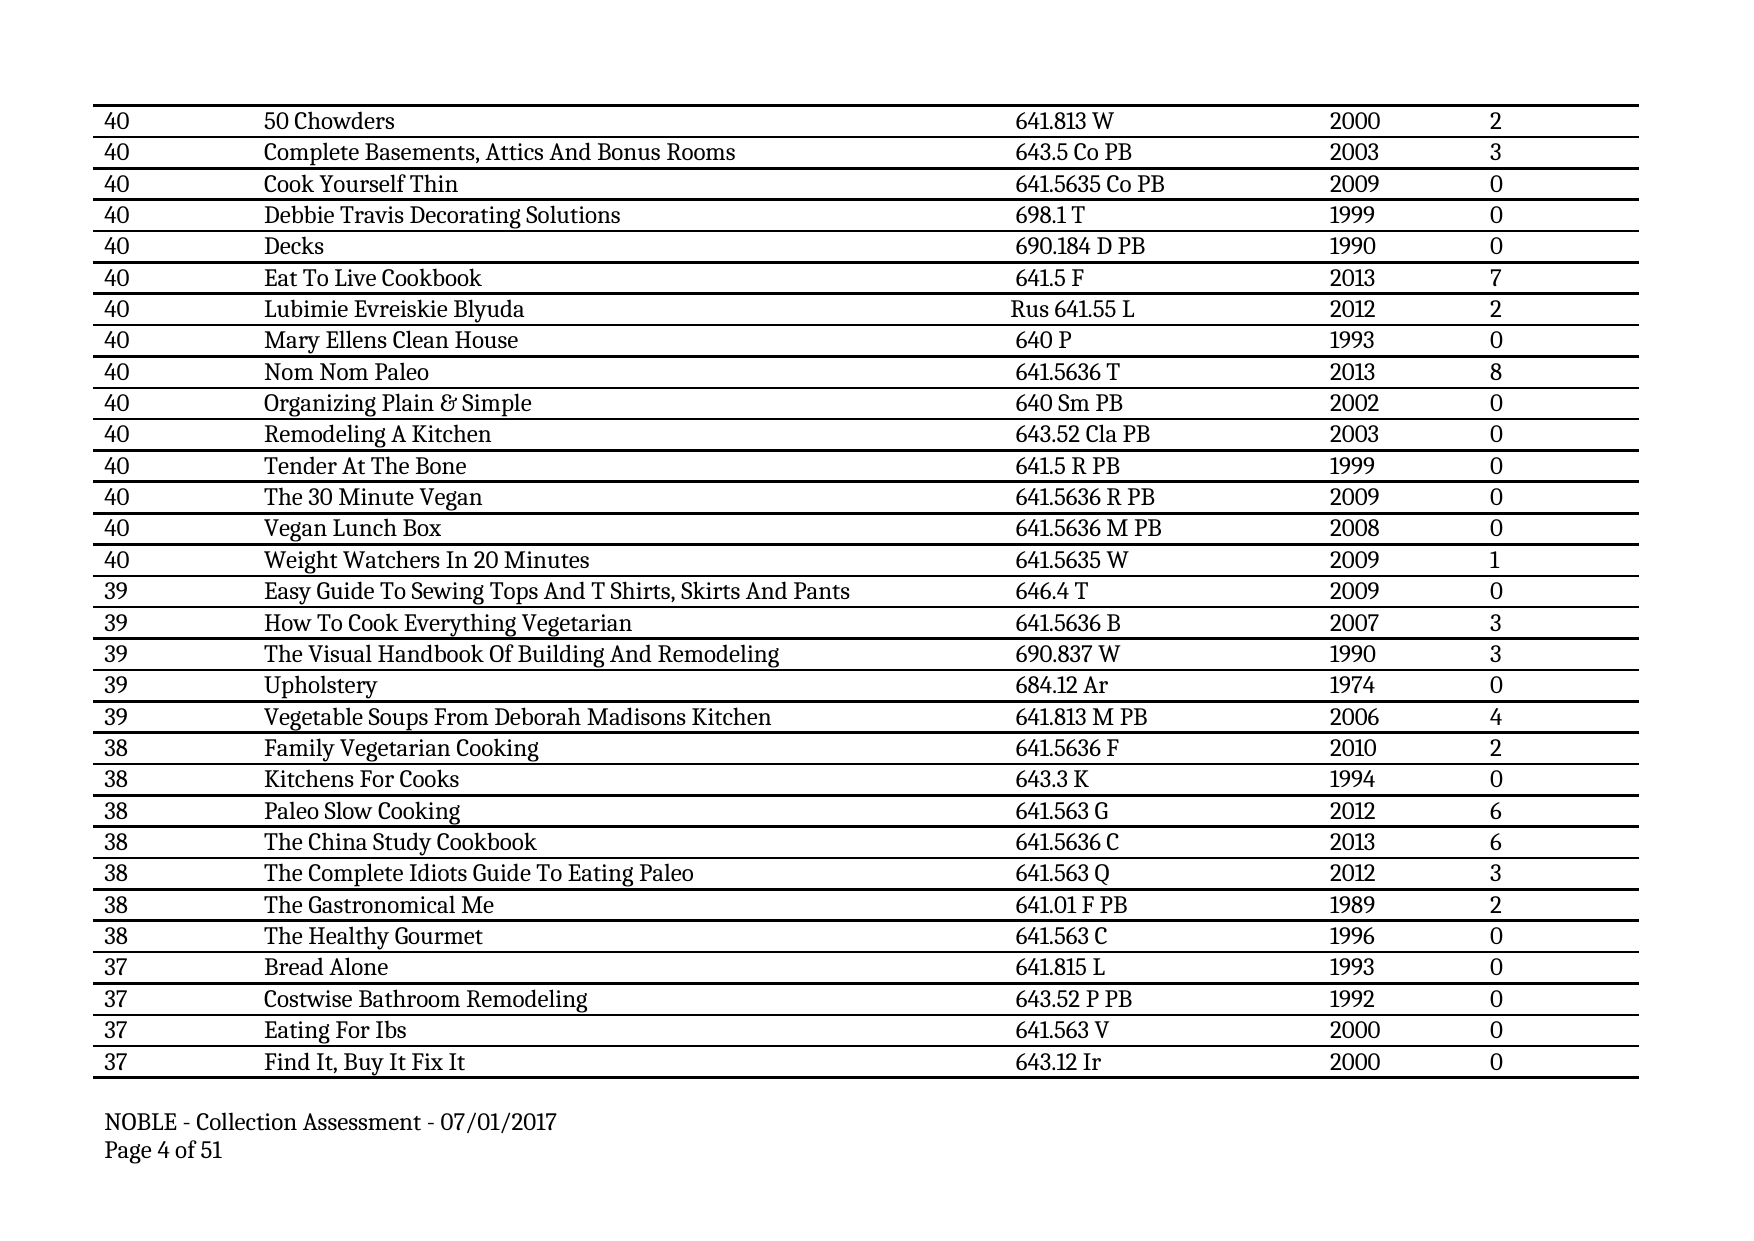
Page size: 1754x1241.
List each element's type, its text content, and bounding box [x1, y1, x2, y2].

table_cell 0 [1479, 671, 1638, 700]
table_cell 40 [93, 358, 253, 386]
table_cell 0 [1479, 577, 1638, 606]
table_cell 40 [93, 201, 253, 229]
table_cell Costwise Bathroom Remodeling [253, 985, 999, 1013]
table_cell Bread Alone [253, 953, 999, 982]
table_cell 641.5636 F [999, 734, 1319, 763]
table_cell 0 [1479, 170, 1638, 198]
table_cell The China Study Cookbook [253, 828, 999, 857]
table_cell The Visual Handbook Of Building And Remodeling [253, 640, 999, 668]
table_cell 641.5636 C [999, 828, 1319, 857]
table_cell 40 [93, 515, 253, 543]
table_cell Nom Nom Paleo [253, 358, 999, 386]
table_cell 0 [1479, 1016, 1638, 1045]
table_cell 2013 [1319, 358, 1478, 386]
table_cell Upholstery [253, 671, 999, 700]
table_cell 0 [1479, 922, 1638, 951]
table_cell 50 Chowders [253, 107, 999, 136]
table_cell 39 [93, 577, 253, 606]
table_cell 3 [1479, 138, 1638, 167]
table_cell 1994 [1319, 765, 1478, 794]
table_cell 641.5636 R PB [999, 483, 1319, 512]
table_cell 641.563 G [999, 797, 1319, 825]
table_cell 0 [1479, 201, 1638, 229]
table_cell 643.3 K [999, 765, 1319, 794]
table_cell 37 [93, 1047, 253, 1076]
table_cell 2 [1479, 891, 1638, 919]
table_cell 1990 [1319, 640, 1478, 668]
table_cell 641.563 Q [999, 859, 1319, 888]
table_cell 39 [93, 608, 253, 637]
table_cell 0 [1479, 232, 1638, 261]
table_cell 641.01 F PB [999, 891, 1319, 919]
table_cell 0 [1479, 326, 1638, 355]
table_cell 641.815 L [999, 953, 1319, 982]
table_cell 643.52 P PB [999, 985, 1319, 1013]
table_cell Debbie Travis Decorating Solutions [253, 201, 999, 229]
table_cell 1992 [1319, 985, 1478, 1013]
table_cell 690.837 W [999, 640, 1319, 668]
table_cell 40 [93, 546, 253, 574]
table_cell 0 [1479, 1047, 1638, 1076]
table_cell Vegan Lunch Box [253, 515, 999, 543]
table_cell 2009 [1319, 483, 1478, 512]
table_cell 2000 [1319, 1016, 1478, 1045]
table_cell 2 [1479, 107, 1638, 136]
table_cell 2009 [1319, 577, 1478, 606]
table_cell 2012 [1319, 295, 1478, 324]
table_cell 37 [93, 953, 253, 982]
table_cell Easy Guide To Sewing Tops And T Shirts, Skirts And Pants [253, 577, 999, 606]
table_cell 1999 [1319, 201, 1478, 229]
table_cell 641.563 V [999, 1016, 1319, 1045]
table_cell 38 [93, 859, 253, 888]
table_cell Find It, Buy It Fix It [253, 1047, 999, 1076]
table_cell 40 [93, 232, 253, 261]
table_cell 2 [1479, 734, 1638, 763]
table_cell 38 [93, 891, 253, 919]
table_cell 2013 [1319, 828, 1478, 857]
table_cell Tender At The Bone [253, 452, 999, 480]
table_cell 37 [93, 985, 253, 1013]
table_cell 690.184 D PB [999, 232, 1319, 261]
table_cell 1996 [1319, 922, 1478, 951]
table_cell 40 [93, 326, 253, 355]
table_cell Organizing Plain & Simple [253, 389, 999, 418]
table_cell 38 [93, 765, 253, 794]
table_cell Kitchens For Cooks [253, 765, 999, 794]
table_cell 0 [1479, 953, 1638, 982]
table_cell 37 [93, 1016, 253, 1045]
table_cell 641.5635 Co PB [999, 170, 1319, 198]
table_cell 641.5636 B [999, 608, 1319, 637]
table_cell 641.563 C [999, 922, 1319, 951]
table_cell 0 [1479, 985, 1638, 1013]
table_cell Eating For Ibs [253, 1016, 999, 1045]
table_cell 640 Sm PB [999, 389, 1319, 418]
table_cell Lubimie Evreiskie Blyuda [253, 295, 999, 324]
table_cell 2013 [1319, 264, 1478, 292]
table_cell 40 [93, 170, 253, 198]
table_cell Rus 641.55 L [999, 295, 1319, 324]
table_cell 1993 [1319, 953, 1478, 982]
table_cell Family Vegetarian Cooking [253, 734, 999, 763]
table_cell 39 [93, 640, 253, 668]
table_cell 6 [1479, 797, 1638, 825]
table_cell 40 [93, 452, 253, 480]
table_cell The Gastronomical Me [253, 891, 999, 919]
table_cell 0 [1479, 765, 1638, 794]
table_cell 0 [1479, 389, 1638, 418]
table_cell 1 [1479, 546, 1638, 574]
table_cell 2000 [1319, 1047, 1478, 1076]
table_cell 641.5636 M PB [999, 515, 1319, 543]
table_cell 3 [1479, 859, 1638, 888]
table_cell 40 [93, 264, 253, 292]
table_cell 4 [1479, 703, 1638, 731]
table_cell 38 [93, 797, 253, 825]
table_cell 2002 [1319, 389, 1478, 418]
table_cell 641.5 F [999, 264, 1319, 292]
table_cell 1999 [1319, 452, 1478, 480]
table_cell Complete Basements, Attics And Bonus Rooms [253, 138, 999, 167]
table_cell 643.12 Ir [999, 1047, 1319, 1076]
table_cell 2 [1479, 295, 1638, 324]
table_cell 1993 [1319, 326, 1478, 355]
table_cell 7 [1479, 264, 1638, 292]
table_cell 1989 [1319, 891, 1478, 919]
table_cell 2008 [1319, 515, 1478, 543]
table_cell 2007 [1319, 608, 1478, 637]
table_cell 3 [1479, 608, 1638, 637]
table_cell 2012 [1319, 859, 1478, 888]
table_cell 2012 [1319, 797, 1478, 825]
table_cell 40 [93, 389, 253, 418]
table_cell 6 [1479, 828, 1638, 857]
table_cell 2010 [1319, 734, 1478, 763]
table_cell 39 [93, 671, 253, 700]
table_cell 641.5636 T [999, 358, 1319, 386]
table_cell Remodeling A Kitchen [253, 420, 999, 449]
table_cell 40 [93, 483, 253, 512]
table_cell 641.813 M PB [999, 703, 1319, 731]
table_cell Weight Watchers In 20 Minutes [253, 546, 999, 574]
table_cell 643.5 Co PB [999, 138, 1319, 167]
table_cell 1974 [1319, 671, 1478, 700]
table_cell 643.52 Cla PB [999, 420, 1319, 449]
table_cell 684.12 Ar [999, 671, 1319, 700]
table_cell Vegetable Soups From Deborah Madisons Kitchen [253, 703, 999, 731]
table_cell 641.813 W [999, 107, 1319, 136]
table_cell 2003 [1319, 138, 1478, 167]
table_cell 40 [93, 295, 253, 324]
table_cell 38 [93, 922, 253, 951]
table_cell 38 [93, 734, 253, 763]
table_cell 646.4 T [999, 577, 1319, 606]
table_cell 38 [93, 828, 253, 857]
table_cell 698.1 T [999, 201, 1319, 229]
table_cell Mary Ellens Clean House [253, 326, 999, 355]
table_cell 641.5 R PB [999, 452, 1319, 480]
table_cell 0 [1479, 483, 1638, 512]
table_cell 0 [1479, 420, 1638, 449]
table_cell 0 [1479, 452, 1638, 480]
table_cell Eat To Live Cookbook [253, 264, 999, 292]
table_cell Cook Yourself Thin [253, 170, 999, 198]
table_cell 641.5635 W [999, 546, 1319, 574]
table_cell 39 [93, 703, 253, 731]
table_cell 640 P [999, 326, 1319, 355]
table_cell 2006 [1319, 703, 1478, 731]
table_cell 2000 [1319, 107, 1478, 136]
table_cell 1990 [1319, 232, 1478, 261]
table_cell 2009 [1319, 546, 1478, 574]
table_cell Paleo Slow Cooking [253, 797, 999, 825]
table_cell 0 [1479, 515, 1638, 543]
table_cell 40 [93, 138, 253, 167]
table_cell The Complete Idiots Guide To Eating Paleo [253, 859, 999, 888]
table_cell 3 [1479, 640, 1638, 668]
table_cell Decks [253, 232, 999, 261]
table_cell 40 [93, 420, 253, 449]
table_cell The Healthy Gourmet [253, 922, 999, 951]
table_cell 40 [93, 107, 253, 136]
table_cell 2003 [1319, 420, 1478, 449]
table_cell The 30 Minute Vegan [253, 483, 999, 512]
table_cell How To Cook Everything Vegetarian [253, 608, 999, 637]
table_cell 2009 [1319, 170, 1478, 198]
table_cell 8 [1479, 358, 1638, 386]
